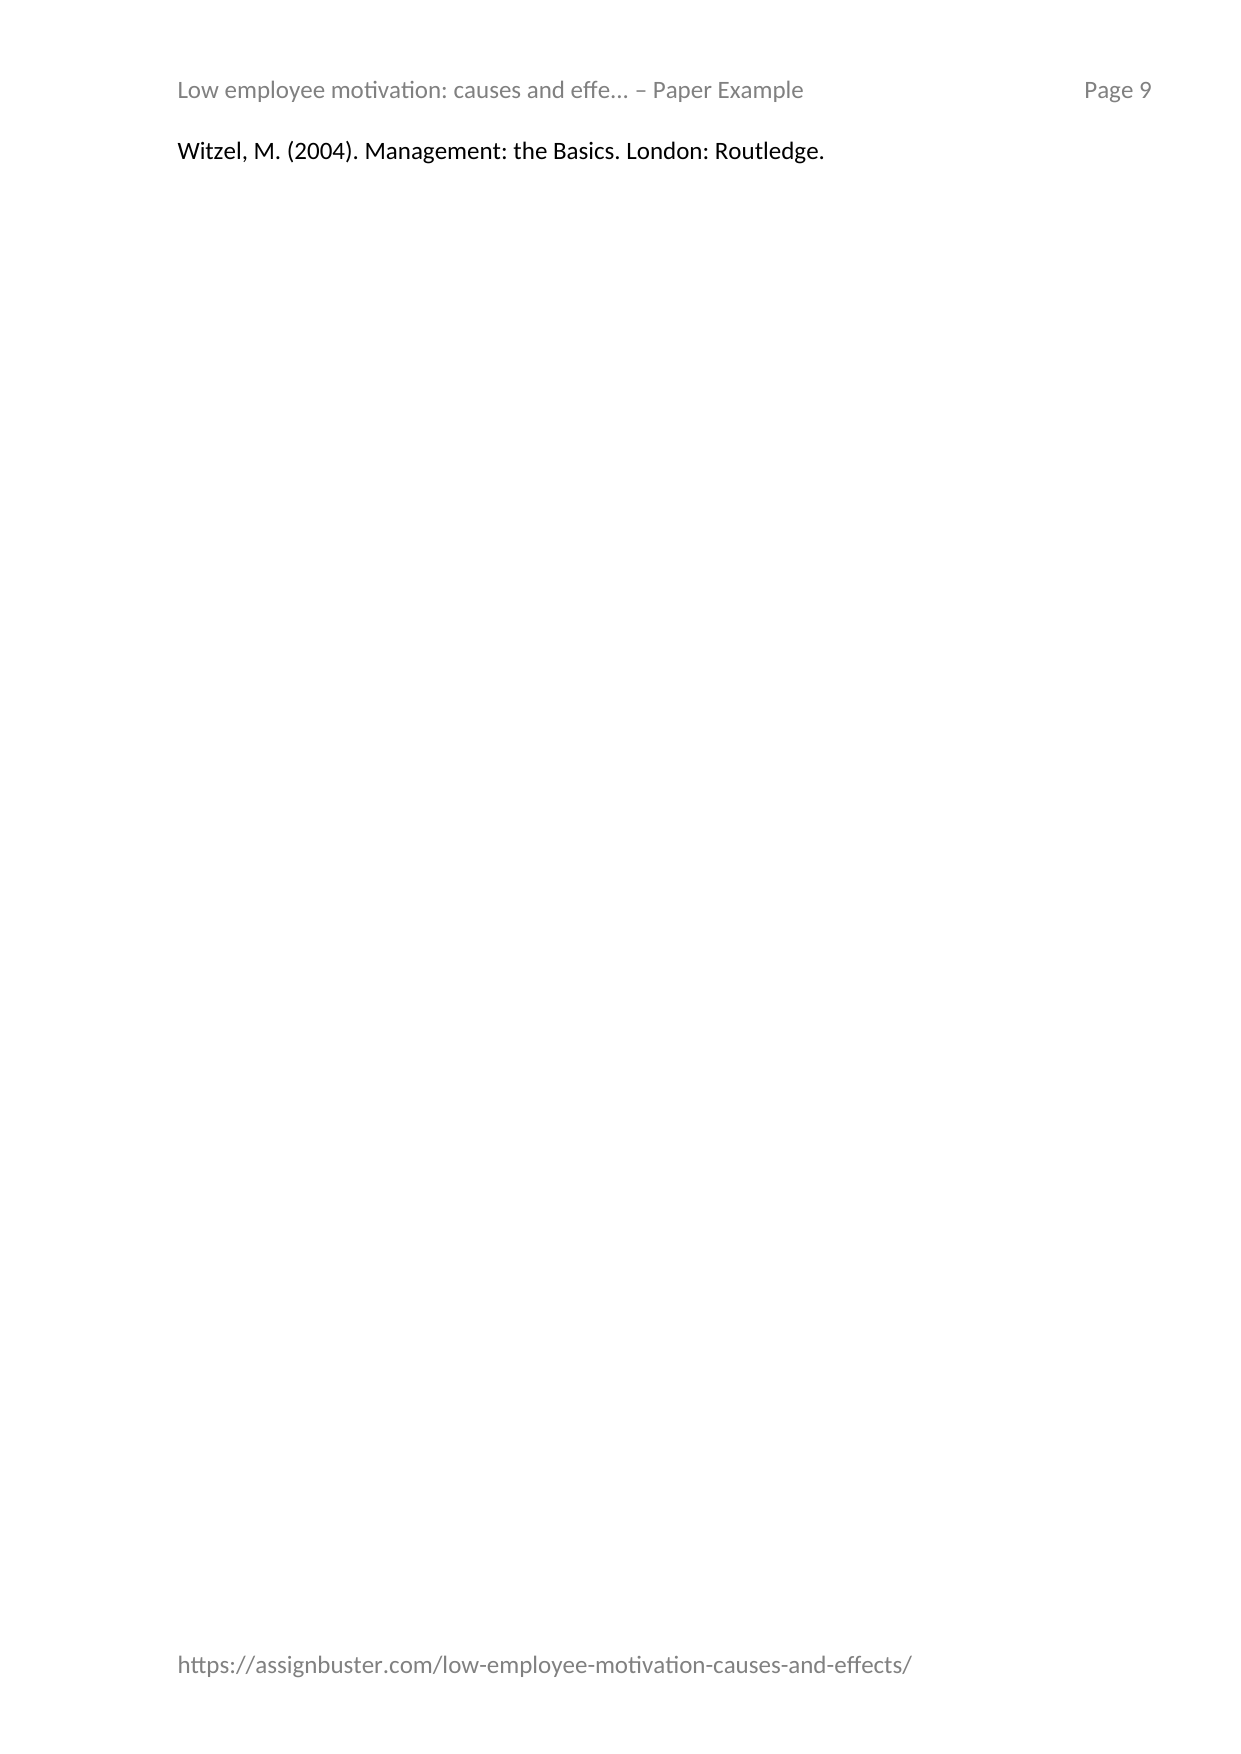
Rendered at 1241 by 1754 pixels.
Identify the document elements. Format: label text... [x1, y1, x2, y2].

text Witzel, M. (2004). Management: the Basics. London: Routledge. [177, 135, 1152, 165]
